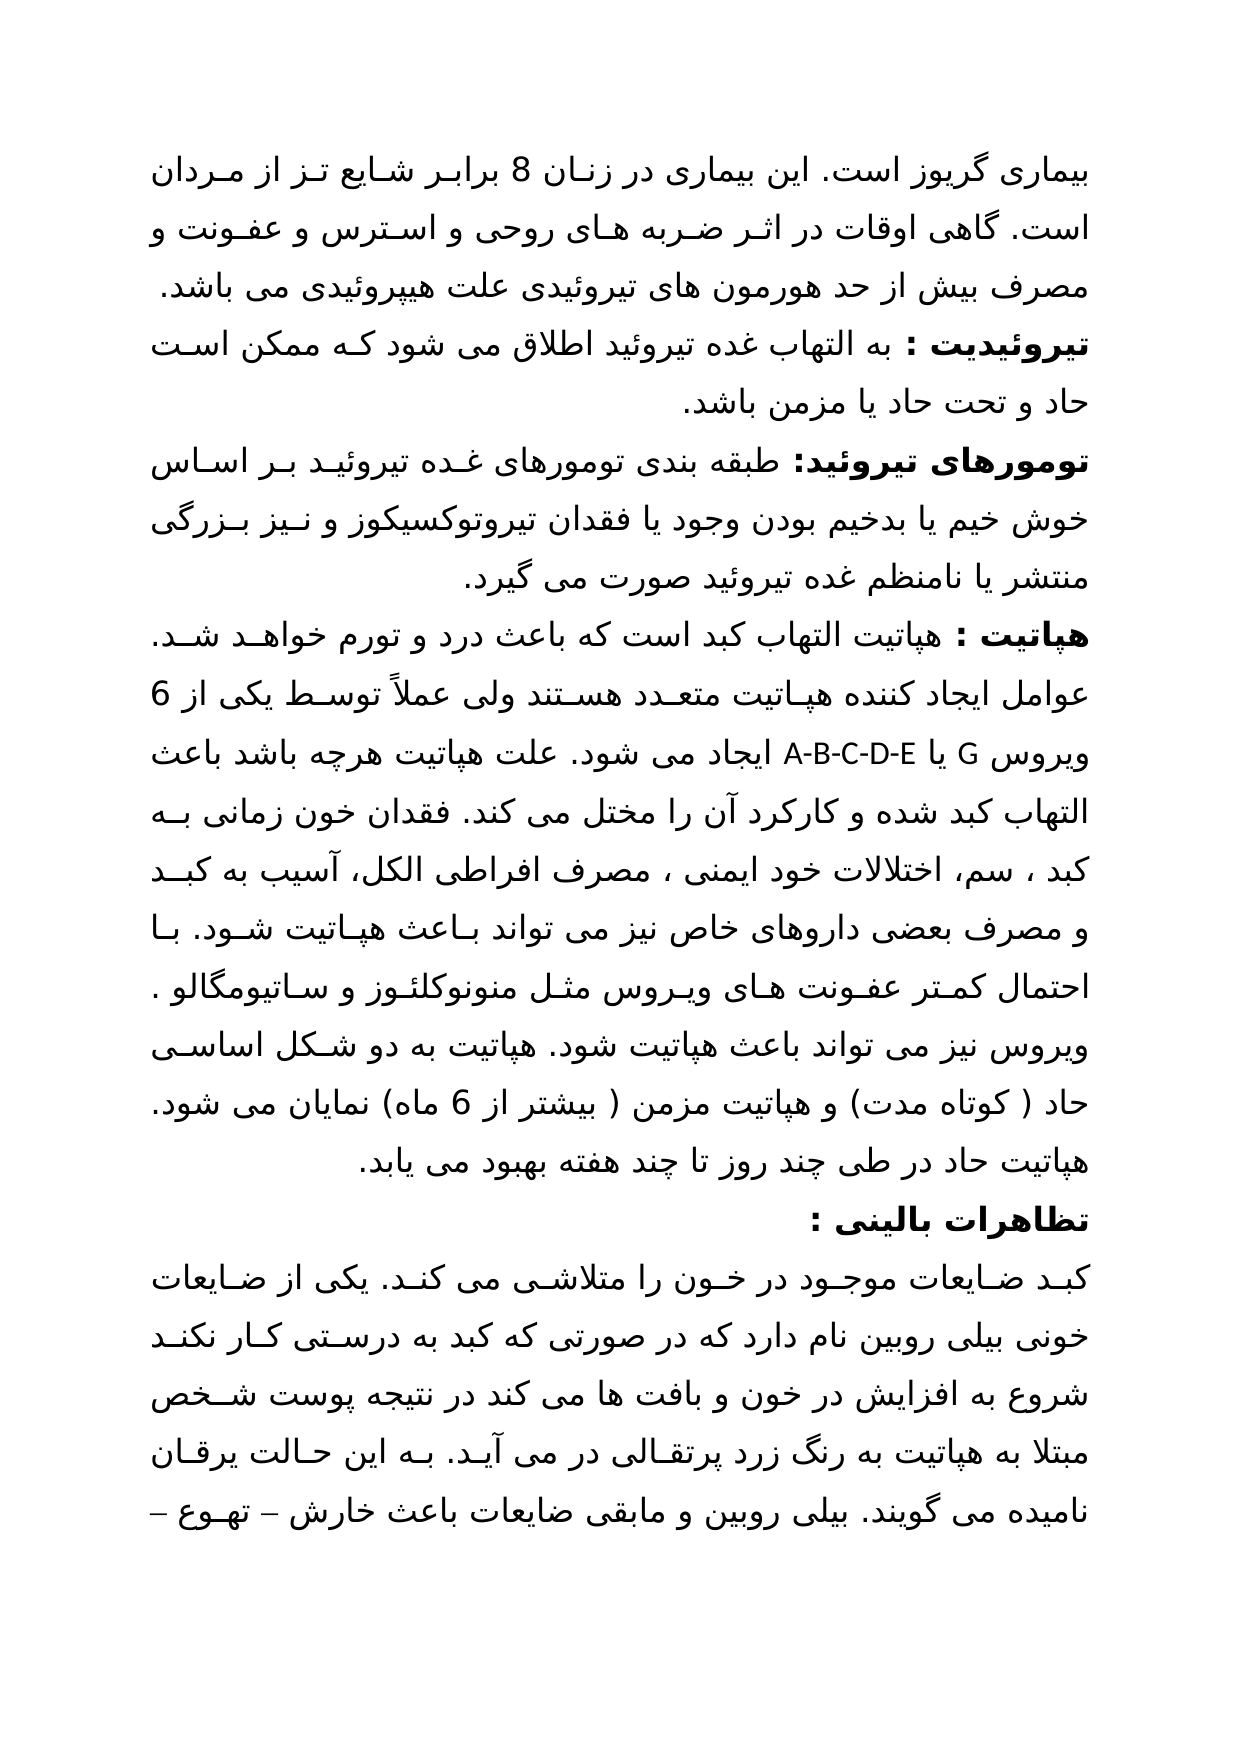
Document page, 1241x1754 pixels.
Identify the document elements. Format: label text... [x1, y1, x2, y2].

text تظاهرات بالینی : [150, 1200, 1090, 1239]
text تومورهای تیروئید: طبقه بندی تومورهای غده تیروئید بر اساس خوش خیم یا بدخیم بودن وجود یا فقدان تیروتوکسیکوز و نیز بزرگی منتشر یا نامنظم غده تیروئید صورت می گیرد. [150, 441, 1090, 596]
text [150, 1258, 1090, 1530]
text هپاتیت : هپاتیت التهاب کبد است که باعث درد و تورم خواهد شد. عوامل ایجاد کننده هپاتیت متعدد هستند ولی عملاً توسط یکی از 6 ویروس G یا A-B-C-D-E ایجاد می شود. علت هپاتیت هرچه باشد باعث التهاب کبد شده و کارکرد آن را مختل می کند. فقدان خون زمانی به کبد ، سم، اختلالات خود ایمنی ، مصرف افراطی الکل، آسیب به کبد و مصرف بعضی داروهای خاص نیز می تواند باعث هپاتیت شود. با احتمال کمتر عفونت های ویروس مثل منونوکلئوز و ساتیومگالو . ویروس نیز می تواند باعث هپاتیت شود. هپاتیت به دو شکل اساسی حاد ( کوتاه مدت) و هپاتیت مزمن ( بیشتر از 6 ماه) نمایان می شود. هپاتیت حاد در طی چند روز تا چند هفته بهبود می یابد. [150, 616, 1090, 1181]
text تیروئیدیت : به التهاب غده تیروئید اطلاق می شود که ممکن است حاد و تحت حاد یا مزمن باشد. [150, 325, 1090, 422]
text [150, 150, 1090, 305]
